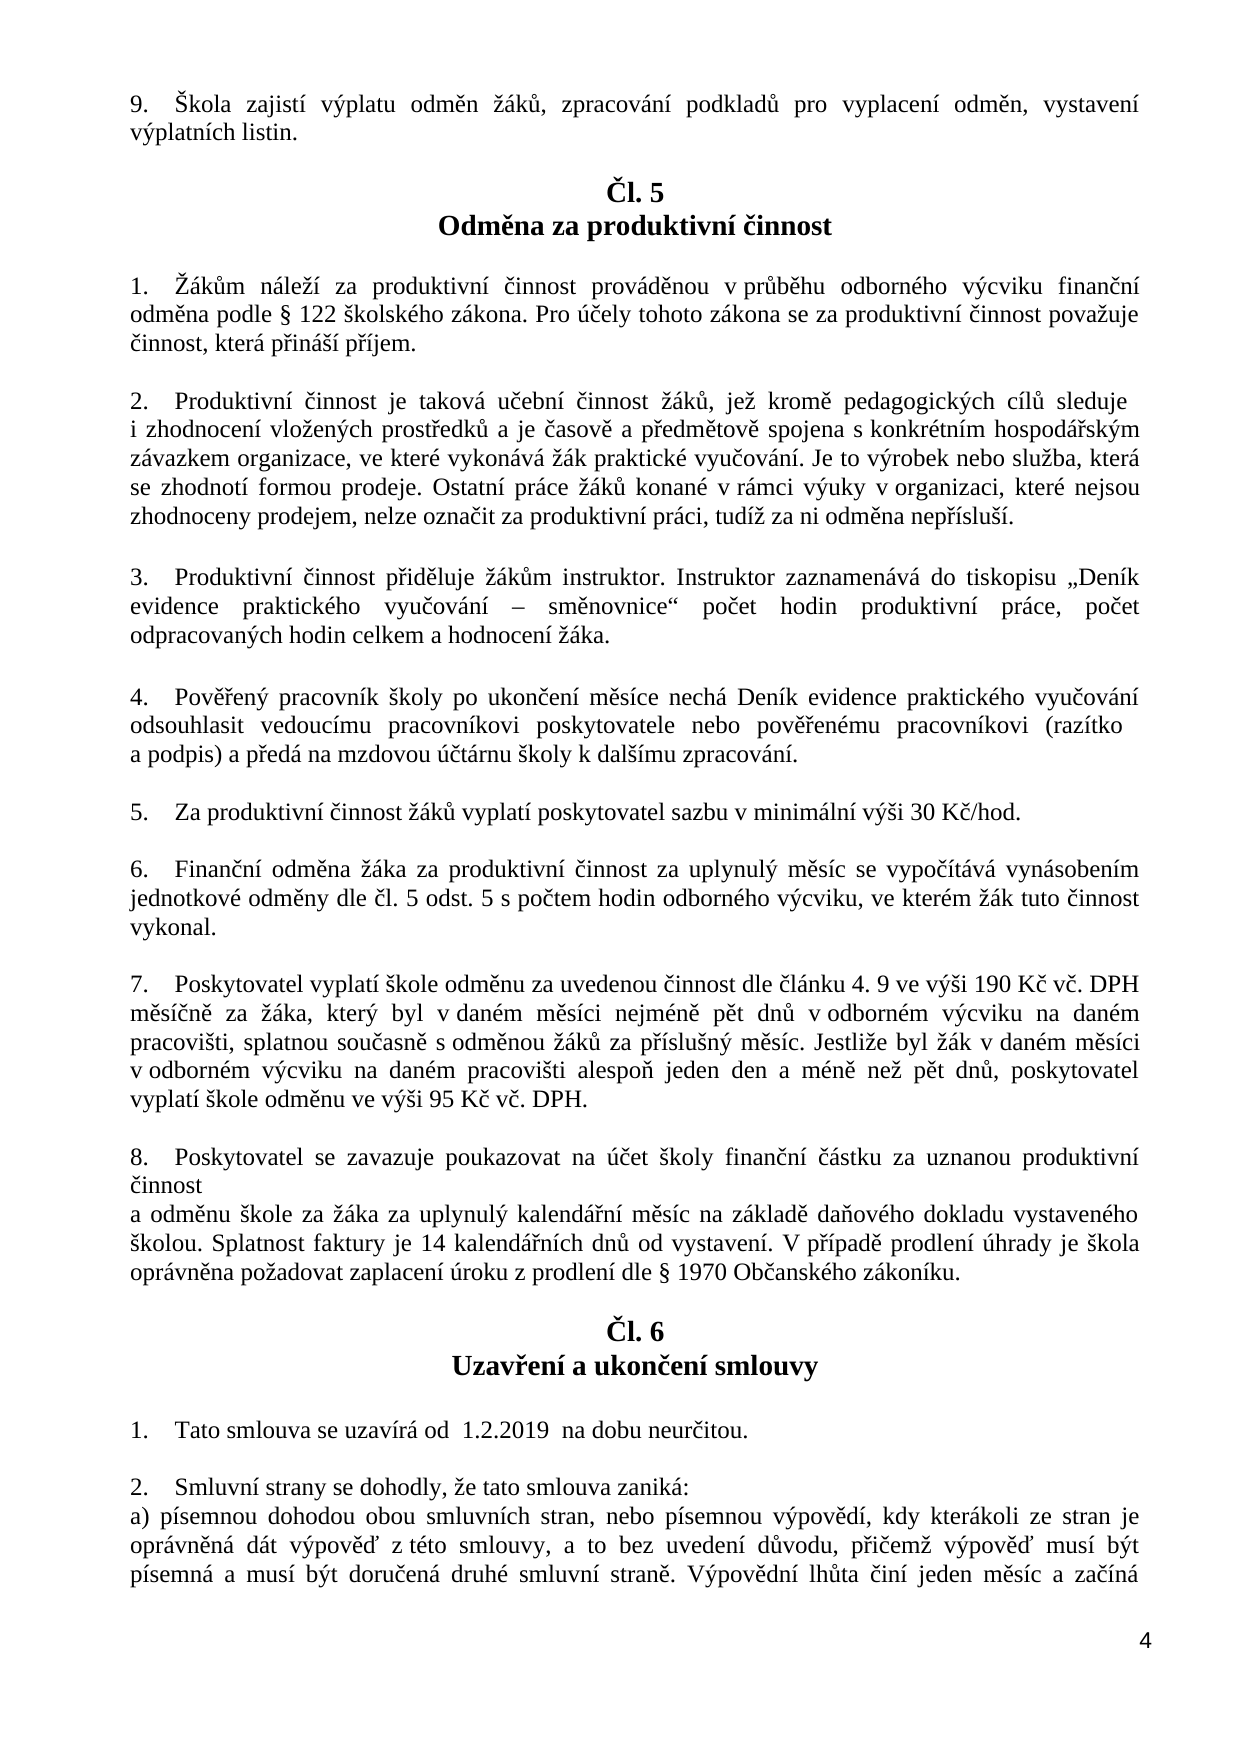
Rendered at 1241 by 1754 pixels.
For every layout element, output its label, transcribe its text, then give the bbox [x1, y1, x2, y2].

list Pověřený pracovník školy po ukončení měsíce nechá Deník evidence praktického vyučování odsouhlasit vedoucímu pracovníkovi poskytovatele nebo pověřenému pracovníkovi (razítko a podpis) a předá na mzdovou účtárnu školy k dalšímu zpracování. [130, 682, 1140, 768]
list Žákům náleží za produktivní činnost prováděnou v průběhu odborného výcviku finanční odměna podle § 122 školského zákona. Pro účely tohoto zákona se za produktivní činnost považuje činnost, která přináší příjem. [130, 271, 1140, 357]
list Poskytovatel se zavazuje poukazovat na účet školy finanční částku za uznanou produktivní činnost a odměnu škole za žáka za uplynulý kalendářní měsíc na základě daňového dokladu vystaveného školou. Splatnost faktury je 14 kalendářních dnů od vystavení. V případě prodlení úhrady je škola oprávněna požadovat zaplacení úroku z prodlení dle § 1970 Občanského zákoníku. [130, 1142, 1140, 1286]
list Poskytovatel vyplatí škole odměnu za uvedenou činnost dle článku 4. 9 ve výši 190 Kč vč. DPH měsíčně za žáka, který byl v daném měsíci nejméně pět dnů v odborném výcviku na daném pracovišti, splatnou současně s odměnou žáků za příslušný měsíc. Jestliže byl žák v daném měsíci v odborném výcviku na daném pracovišti alespoň jeden den a méně než pět dnů, poskytovatel vyplatí škole odměnu ve výši 95 Kč vč. DPH. [130, 969, 1140, 1113]
list Produktivní činnost přiděluje žákům instruktor. Instruktor zaznamenává do tiskopisu „Deník evidence praktického vyučování – směnovnice“ počet hodin produktivní práce, počet odpracovaných hodin celkem a hodnocení žáka. [130, 562, 1140, 649]
list Uzavření a ukončení smlouvy [130, 1348, 1140, 1381]
list Čl. 6 [130, 1314, 1140, 1348]
list Škola zajistí výplatu odměn žáků, zpracování podkladů pro vyplacení odměn, vystavení výplatních listin. [130, 89, 1140, 146]
list Čl. 5 [130, 175, 1140, 208]
list Tato smlouva se uzavírá od 1.2.2019 na dobu neurčitou. [0, 1415, 1140, 1444]
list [130, 1501, 1140, 1587]
list Za produktivní činnost žáků vyplatí poskytovatel sazbu v minimální výši 30 Kč/hod. [130, 797, 1140, 826]
list Odměna za produktivní činnost [130, 208, 1140, 242]
list Produktivní činnost je taková učební činnost žáků, jež kromě pedagogických cílů sleduje i zhodnocení vložených prostředků a je časově a předmětově spojena s konkrétním hospodářským závazkem organizace, ve které vykonává žák praktické vyučování. Je to výrobek nebo služba, která se zhodnotí formou prodeje. Ostatní práce žáků konané v rámci výuky v organizaci, které nejsou zhodnoceny prodejem, nelze označit za produktivní práci, tudíž za ni odměna nepřísluší. [130, 386, 1140, 529]
list 2. Smluvní strany se dohodly, že tato smlouva zaniká: [130, 1472, 1140, 1501]
list Finanční odměna žáka za produktivní činnost za uplynulý měsíc se vypočítává vynásobením jednotkové odměny dle čl. 5 odst. 5 s počtem hodin odborného výcviku, ve kterém žák tuto činnost vykonal. [130, 854, 1140, 941]
